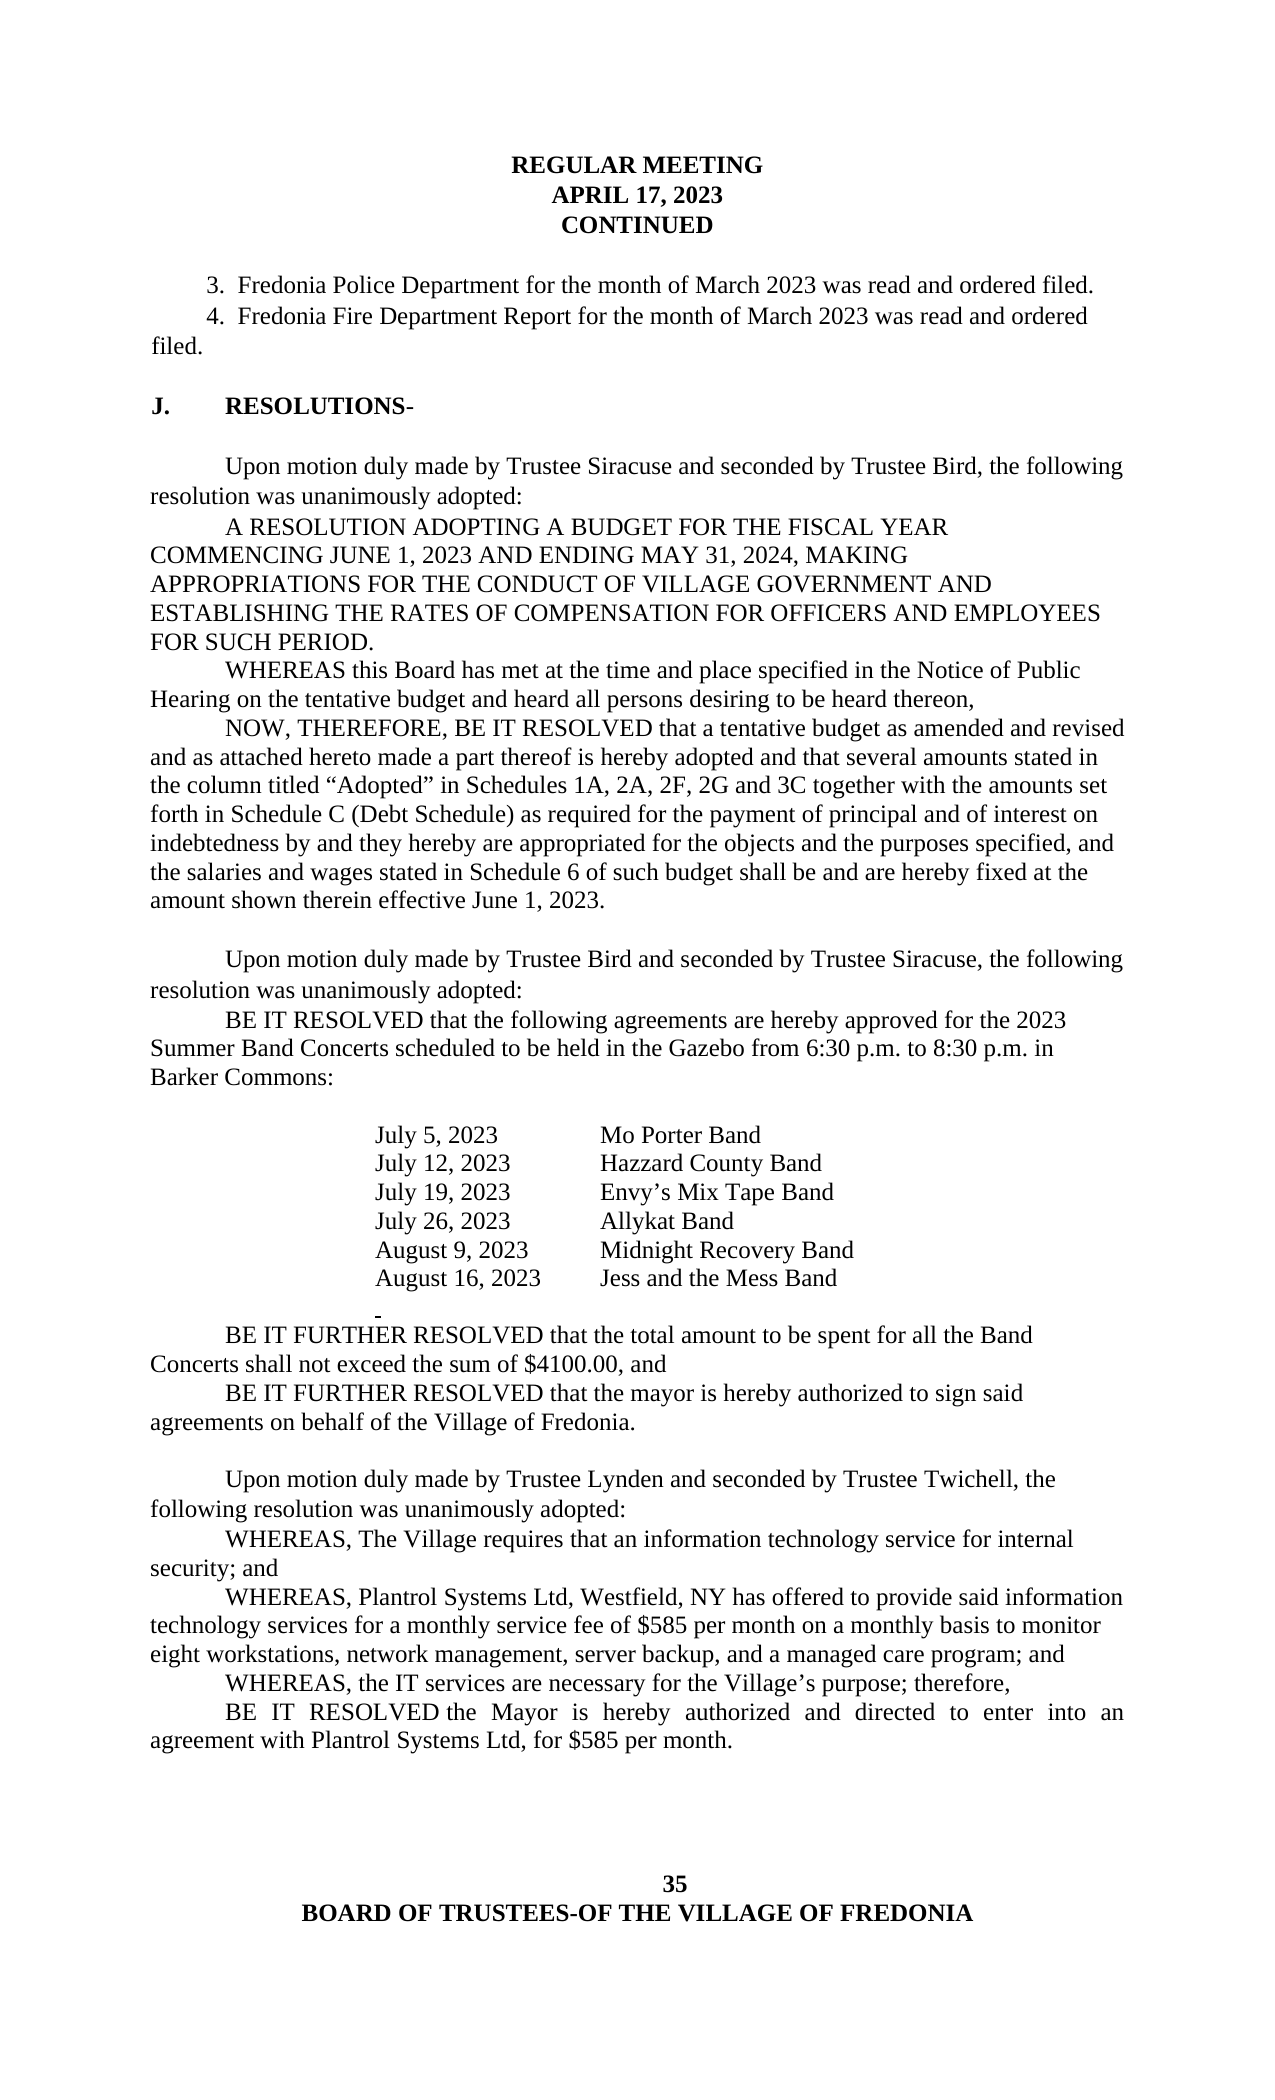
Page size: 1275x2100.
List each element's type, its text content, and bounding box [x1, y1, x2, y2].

text BE IT FURTHER RESOLVED that the mayor is hereby authorized to sign said agreements on behalf of the Village of Fredonia. [150, 1378, 1125, 1435]
text REGULAR MEETING [165, 150, 1109, 179]
text APRIL 17, 2023 [165, 180, 1109, 209]
text July 12, 2023 Hazzard County Band [150, 1148, 1125, 1177]
text BE IT FURTHER RESOLVED that the total amount to be spent for all the Band Concerts shall not exceed the sum of $4100.00, and [150, 1320, 1125, 1378]
text WHEREAS, The Village requires that an information technology service for internal security; and [150, 1524, 1125, 1582]
text WHEREAS, the IT services are necessary for the Village’s purpose; therefore, [150, 1668, 1125, 1697]
text 3. Fredonia Police Department for the month of March 2023 was read and ordered filed. [150, 271, 1125, 299]
text Upon motion duly made by Trustee Siracuse and seconded by Trustee Bird, the following resolution was unanimously adopted: [150, 452, 1125, 510]
text 35 [150, 1869, 1125, 1898]
text BE IT RESOLVED that the following agreements are hereby approved for the 2023 Summer Band Concerts scheduled to be held in the Gazebo from 6:30 p.m. to in Barker Commons: [150, 1005, 1125, 1091]
text BOARD OF TRUSTEES-OF THE VILLAGE OF FREDONIA [150, 1898, 1125, 1927]
text 4. Fredonia Fire Department Report for the month of March 2023 was read and ordered filed. [150, 301, 1125, 360]
text NOW, THEREFORE, BE IT RESOLVED that a tentative budget as amended and revised and as attached hereto made a part thereof is hereby adopted and that several amounts stated in the column titled “Adopted” in Schedules 1A, 2A, 2F, 2G and 3C together with the amounts set forth in Schedule C (Debt Schedule) as required for the payment of principal and of interest on indebtedness by and they hereby are appropriated for the objects and the purposes specified, and the salaries and wages stated in Schedule 6 of such budget shall be and are hereby fixed at the amount shown therein effective June 1, 2023. [150, 713, 1125, 914]
text Upon motion duly made by Trustee Bird and seconded by Trustee Siracuse, the following resolution was unanimously adopted: [150, 944, 1125, 1003]
text WHEREAS this Board has met at the time and place specified in the Notice of Public Hearing on the tentative budget and heard all persons desiring to be heard thereon, [150, 656, 1125, 713]
text July 19, 2023 Envy’s Mix Tape Band [150, 1177, 1125, 1206]
text BE IT RESOLVED the Mayor is hereby authorized and directed to enter into an agreement with Plantrol Systems Ltd, for $585 per month. [150, 1697, 1125, 1754]
text WHEREAS, Plantrol Systems Ltd, Westfield, NY has offered to provide said information technology services for a monthly service fee of $585 per month on a monthly basis to monitor eight workstations, network management, server backup, and a managed care program; and [150, 1582, 1125, 1668]
text August 9, 2023 Midnight Recovery Band [150, 1235, 1125, 1263]
text Upon motion duly made by Trustee Lynden and seconded by Trustee Twichell, the following resolution was unanimously adopted: [150, 1464, 1125, 1523]
text J. RESOLUTIONS- [150, 391, 1125, 420]
text A RESOLUTION ADOPTING A BUDGET FOR THE FISCAL YEAR COMMENCING JUNE 1, 2023 AND ENDING MAY 31, 2024, MAKING APPROPRIATIONS FOR THE CONDUCT OF VILLAGE GOVERNMENT AND ESTABLISHING THE RATES OF COMPENSATION FOR OFFICERS AND EMPLOYEES FOR SUCH PERIOD. [150, 512, 1125, 656]
text August 16, 2023 Jess and the Mess Band [150, 1263, 1125, 1292]
text July 26, 2023 Allykat Band [150, 1206, 1125, 1235]
text July 5, 2023 Mo Porter Band [150, 1120, 1125, 1148]
text CONTINUED [165, 210, 1109, 239]
